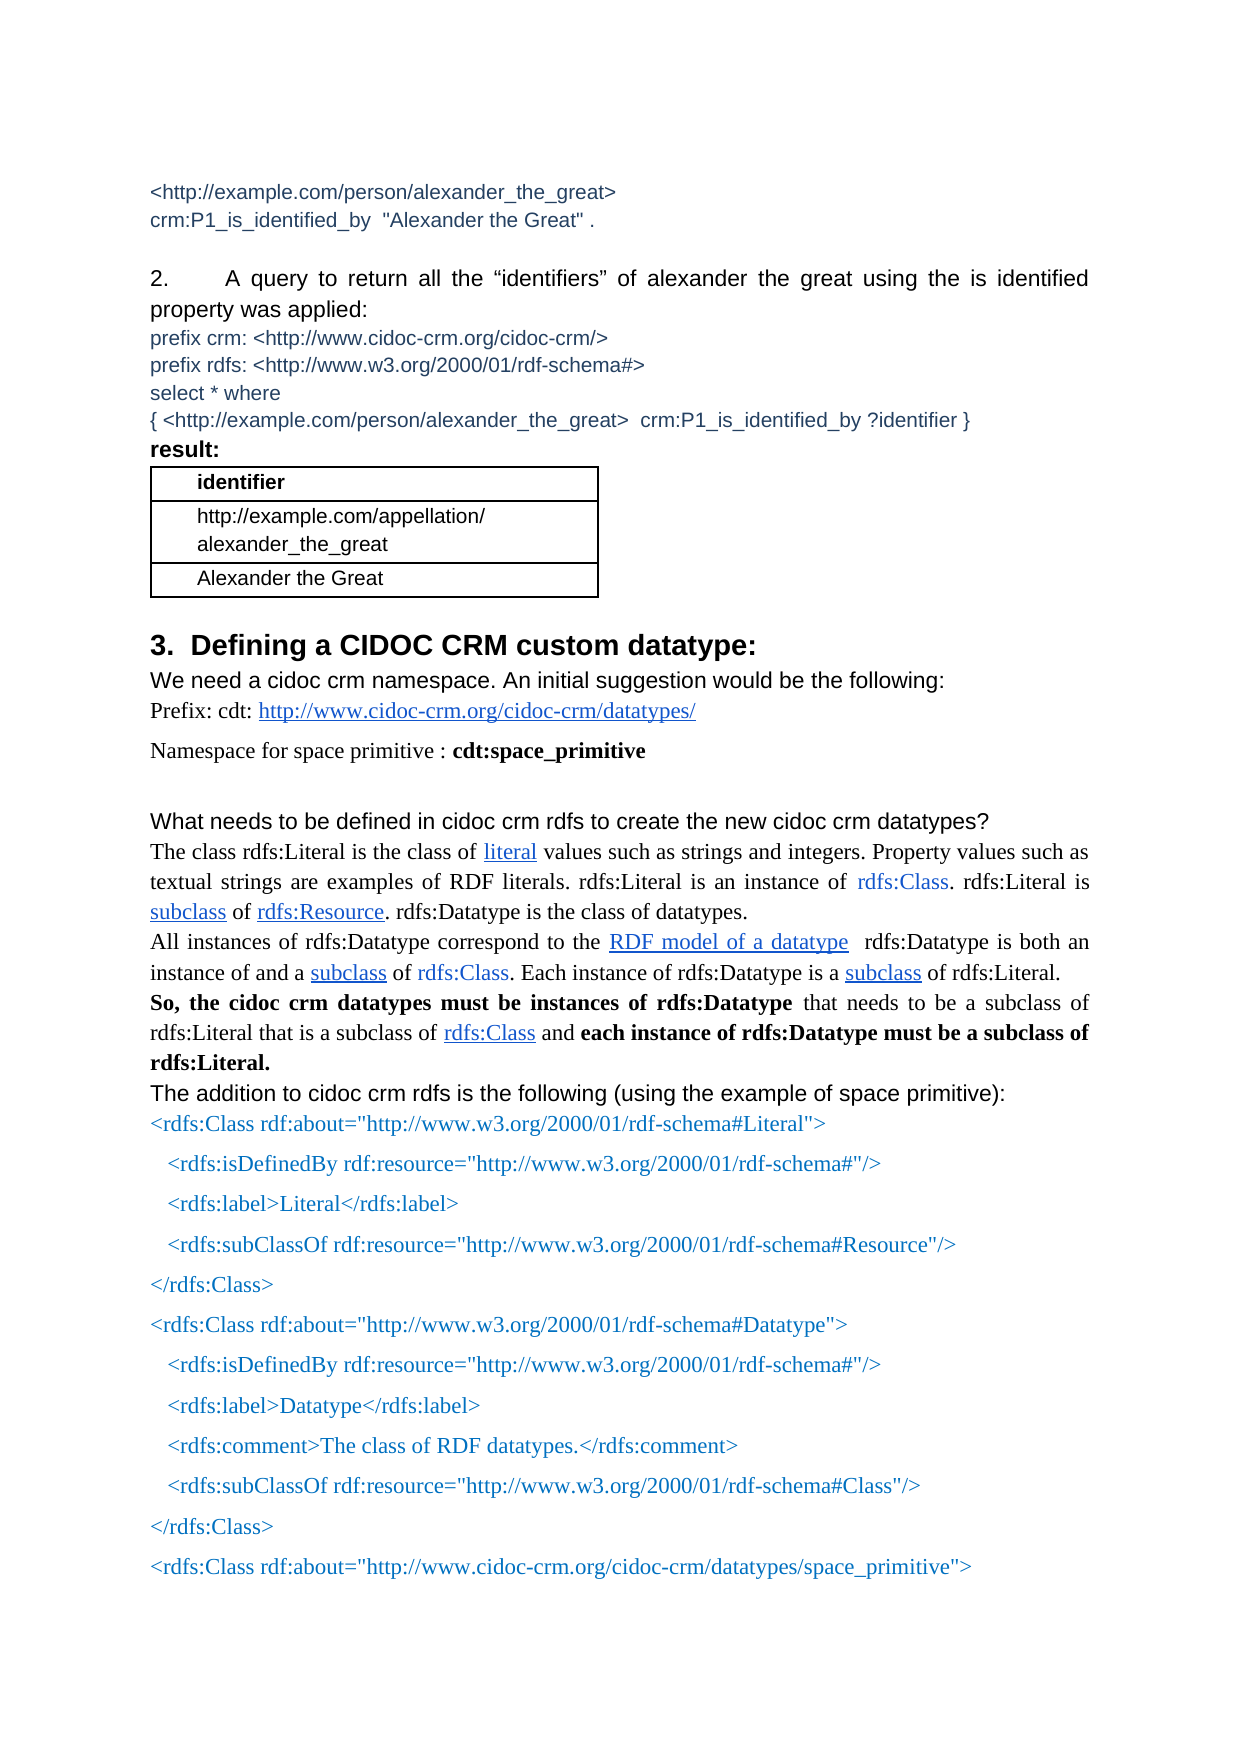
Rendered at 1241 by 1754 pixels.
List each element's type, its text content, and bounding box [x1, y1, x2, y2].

text <rdfs:label>Literal</rdfs:label> [150, 1190, 1090, 1217]
text We need a cidoc crm namespace. An initial suggestion would be the following: [150, 667, 1090, 693]
text The addition to cidoc crm rdfs is the following (using the example of space primitive): [150, 1079, 1090, 1106]
text So, the cidoc crm datatypes must be instances of rdfs:Datatype that needs to be a subclass of rdfs:Literal that is a subclass of rdfs:Class and each instance of rdfs:Datatype must be a subclass of rdfs:Literal. [150, 989, 1090, 1076]
table_cell Alexander the Great [152, 564, 597, 596]
text <rdfs:Class rdf:about="http://www.w3.org/2000/01/rdf-schema#Literal"> [150, 1110, 1090, 1136]
text result: [150, 436, 1090, 462]
text { <http://example.com/person/alexander_the_great> crm:P1_is_identified_by ?identifier } [150, 408, 1090, 432]
table_header identifier [152, 468, 597, 500]
text crm:P1_is_identified_by "Alexander the Great" . [150, 208, 1090, 232]
text <rdfs:comment>The class of RDF datatypes.</rdfs:comment> [150, 1432, 1090, 1458]
text <rdfs:label>Datatype</rdfs:label> [150, 1392, 1090, 1418]
text </rdfs:Class> [150, 1513, 1090, 1539]
text 3. Defining a CIDOC CRM custom datatype: [150, 628, 1090, 662]
text <rdfs:subClassOf rdf:resource="http://www.w3.org/2000/01/rdf-schema#Resource"/> [150, 1231, 1090, 1257]
text <rdfs:Class rdf:about="http://www.cidoc-crm.org/cidoc-crm/datatypes/space_primitive"> [150, 1553, 1090, 1579]
text All instances of rdfs:Datatype correspond to the RDF model of a datatype rdfs:Datatype is both an instance of and a subclass of rdfs:Class. Each instance of rdfs:Datatype is a subclass of rdfs:Literal. [150, 928, 1090, 985]
text Prefix: cdt: http://www.cidoc-crm.org/cidoc-crm/datatypes/ [150, 697, 1090, 723]
text </rdfs:Class> [150, 1271, 1090, 1297]
text select * where [150, 381, 1090, 405]
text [150, 180, 1090, 204]
text The class rdfs:Literal is the class of literal values such as strings and integers. Property values such as textual strings are examples of RDF literals. rdfs:Literal is an instance of rdfs:Class. rdfs:Literal is subclass of rdfs:Resource. rdfs:Datatype is the class of datatypes. [150, 838, 1090, 924]
text <rdfs:isDefinedBy rdf:resource="http://www.w3.org/2000/01/rdf-schema#"/> [150, 1352, 1090, 1378]
text prefix crm: <http://www.cidoc-crm.org/cidoc-crm/> [150, 326, 1090, 350]
text <rdfs:Class rdf:about="http://www.w3.org/2000/01/rdf-schema#Datatype"> [150, 1311, 1090, 1338]
text Namespace for space primitive : cdt:space_primitive [150, 737, 1090, 763]
text <rdfs:isDefinedBy rdf:resource="http://www.w3.org/2000/01/rdf-schema#"/> [150, 1150, 1090, 1176]
table_cell http://example.com/appellation/alexander_the_great [152, 502, 597, 562]
text 2. A query to return all the “identifiers” of alexander the great using the is identified property was applied: [150, 265, 1090, 322]
text <rdfs:subClassOf rdf:resource="http://www.w3.org/2000/01/rdf-schema#Class"/> [150, 1472, 1090, 1499]
text prefix rdfs: <http://www.w3.org/2000/01/rdf-schema#> [150, 353, 1090, 377]
text What needs to be defined in cidoc crm rdfs to create the new cidoc crm datatypes? [150, 808, 1090, 834]
